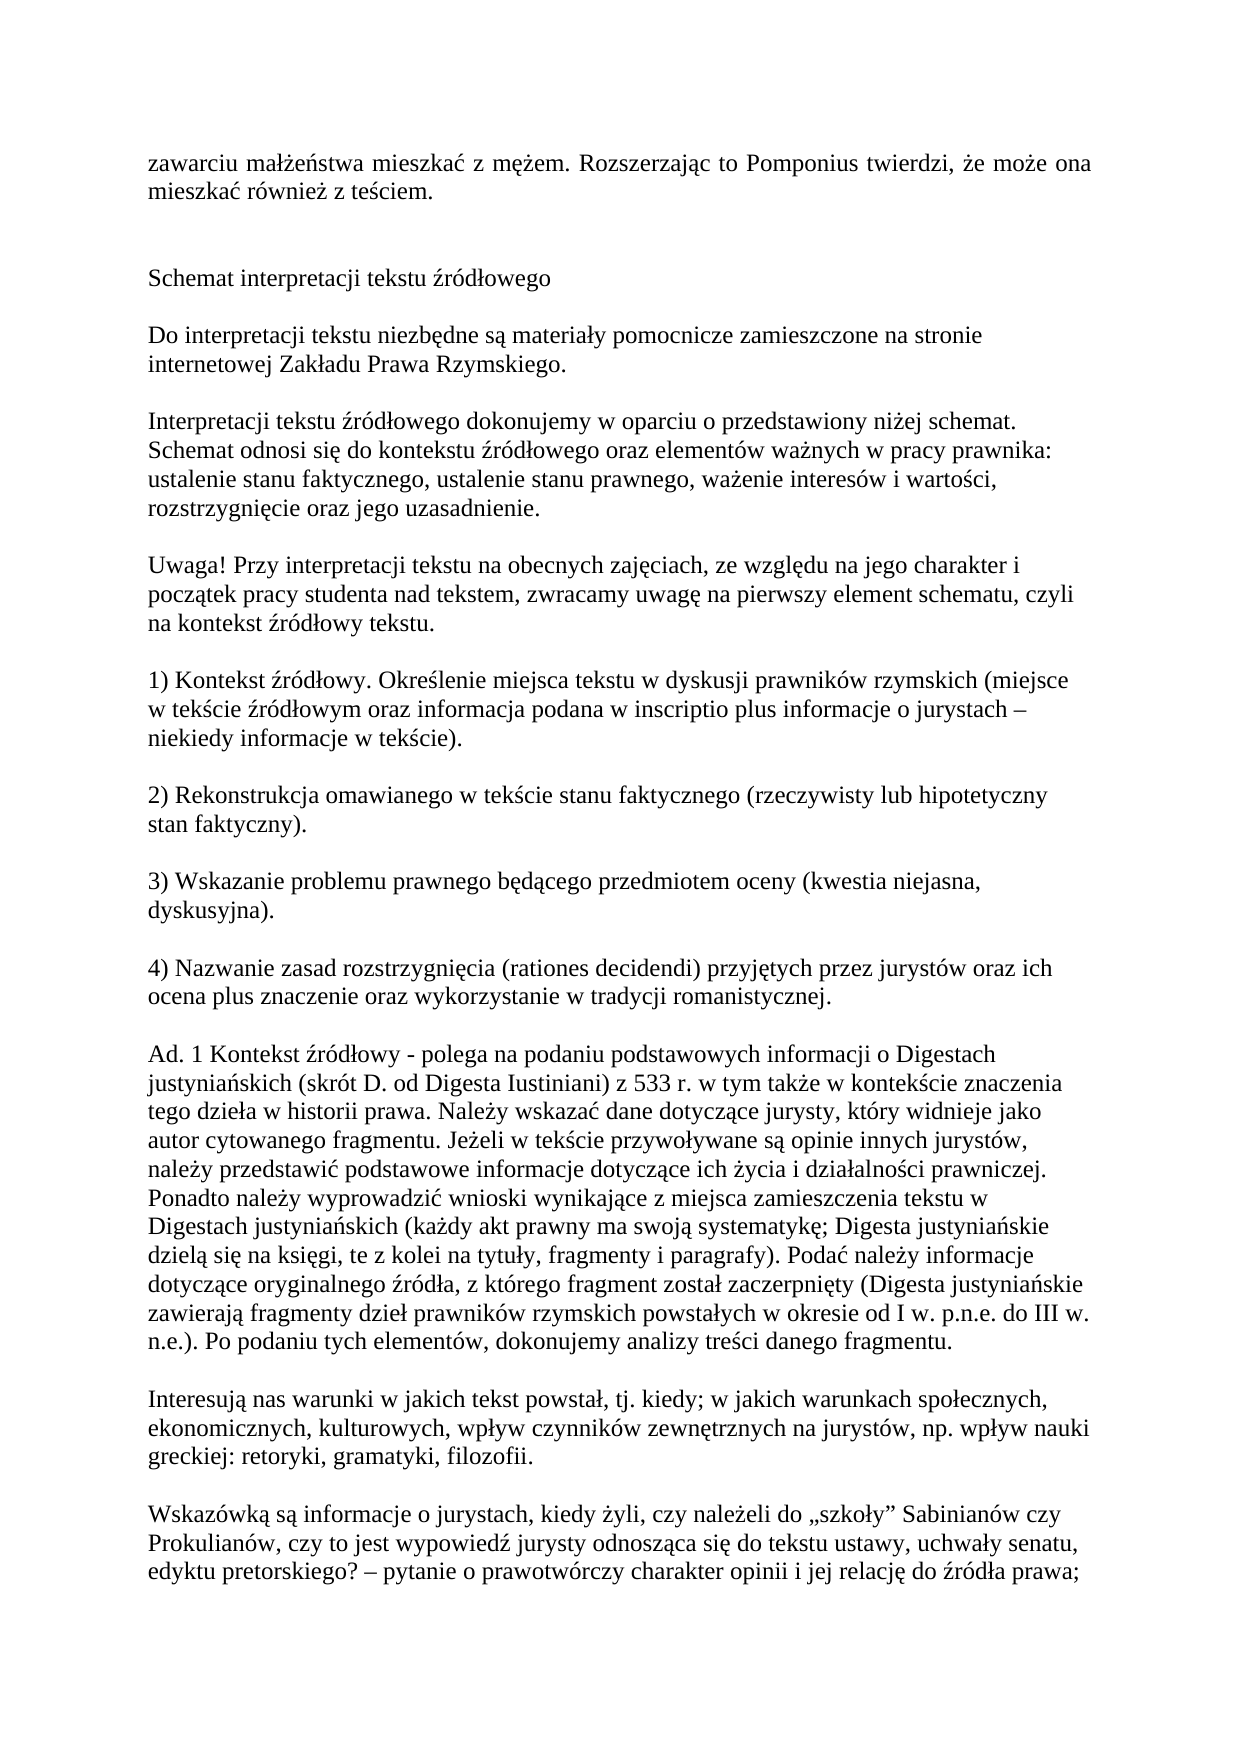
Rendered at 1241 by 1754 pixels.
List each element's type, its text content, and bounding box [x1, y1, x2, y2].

text Interpretacji tekstu źródłowego dokonujemy w oparciu o przedstawiony niżej schemat. Schemat odnosi się do kontekstu źródłowego oraz elementów ważnych w pracy prawnika: ustalenie stanu faktycznego, ustalenie stanu prawnego, ważenie interesów i wartości, rozstrzygnięcie oraz jego uzasadnienie. [148, 406, 1093, 521]
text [148, 148, 1093, 205]
text Uwaga! Przy interpretacji tekstu na obecnych zajęciach, ze względu na jego charakter i początek pracy studenta nad tekstem, zwracamy uwagę na pierwszy element schematu, czyli na kontekst źródłowy tekstu. [148, 550, 1093, 636]
text 2) Rekonstrukcja omawianego w tekście stanu faktycznego (rzeczywisty lub hipotetyczny stan faktyczny). [148, 780, 1093, 838]
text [148, 1499, 1093, 1585]
text Interesują nas warunki w jakich tekst powstał, tj. kiedy; w jakich warunkach społecznych, ekonomicznych, kulturowych, wpływ czynników zewnętrznych na jurystów, np. wpływ nauki greckiej: retoryki, gramatyki, filozofii. [148, 1384, 1093, 1470]
text 3) Wskazanie problemu prawnego będącego przedmiotem oceny (kwestia niejasna, dyskusyjna). [148, 866, 1093, 924]
text Ad. 1 Kontekst źródłowy - polega na podaniu podstawowych informacji o Digestach justyniańskich (skrót D. od Digesta Iustiniani) z 533 r. w tym także w kontekście znaczenia tego dzieła w historii prawa. Należy wskazać dane dotyczące jurysty, który widnieje jako autor cytowanego fragmentu. Jeżeli w tekście przywoływane są opinie innych jurystów, należy przedstawić podstawowe informacje dotyczące ich życia i działalności prawniczej. Ponadto należy wyprowadzić wnioski wynikające z miejsca zamieszczenia tekstu w Digestach justyniańskich (każdy akt prawny ma swoją systematykę; Digesta justyniańskie dzielą się na księgi, te z kolei na tytuły, fragmenty i paragrafy). Podać należy informacje dotyczące oryginalnego źródła, z którego fragment został zaczerpnięty (Digesta justyniańskie zawierają fragmenty dzieł prawników rzymskich powstałych w okresie od I w. p.n.e. do III w. n.e.). Po podaniu tych elementów, dokonujemy analizy treści danego fragmentu. [148, 1039, 1093, 1355]
text Schemat interpretacji tekstu źródłowego [148, 263, 1093, 291]
text Do interpretacji tekstu niezbędne są materiały pomocnicze zamieszczone na stronie internetowej Zakładu Prawa Rzymskiego. [148, 320, 1093, 378]
text 4) Nazwanie zasad rozstrzygnięcia (rationes decidendi) przyjętych przez jurystów oraz ich ocena plus znaczenie oraz wykorzystanie w tradycji romanistycznej. [148, 953, 1093, 1010]
text 1) Kontekst źródłowy. Określenie miejsca tekstu w dyskusji prawników rzymskich (miejsce w tekście źródłowym oraz informacja podana w inscriptio plus informacje o jurystach – niekiedy informacje w tekście). [148, 665, 1093, 751]
